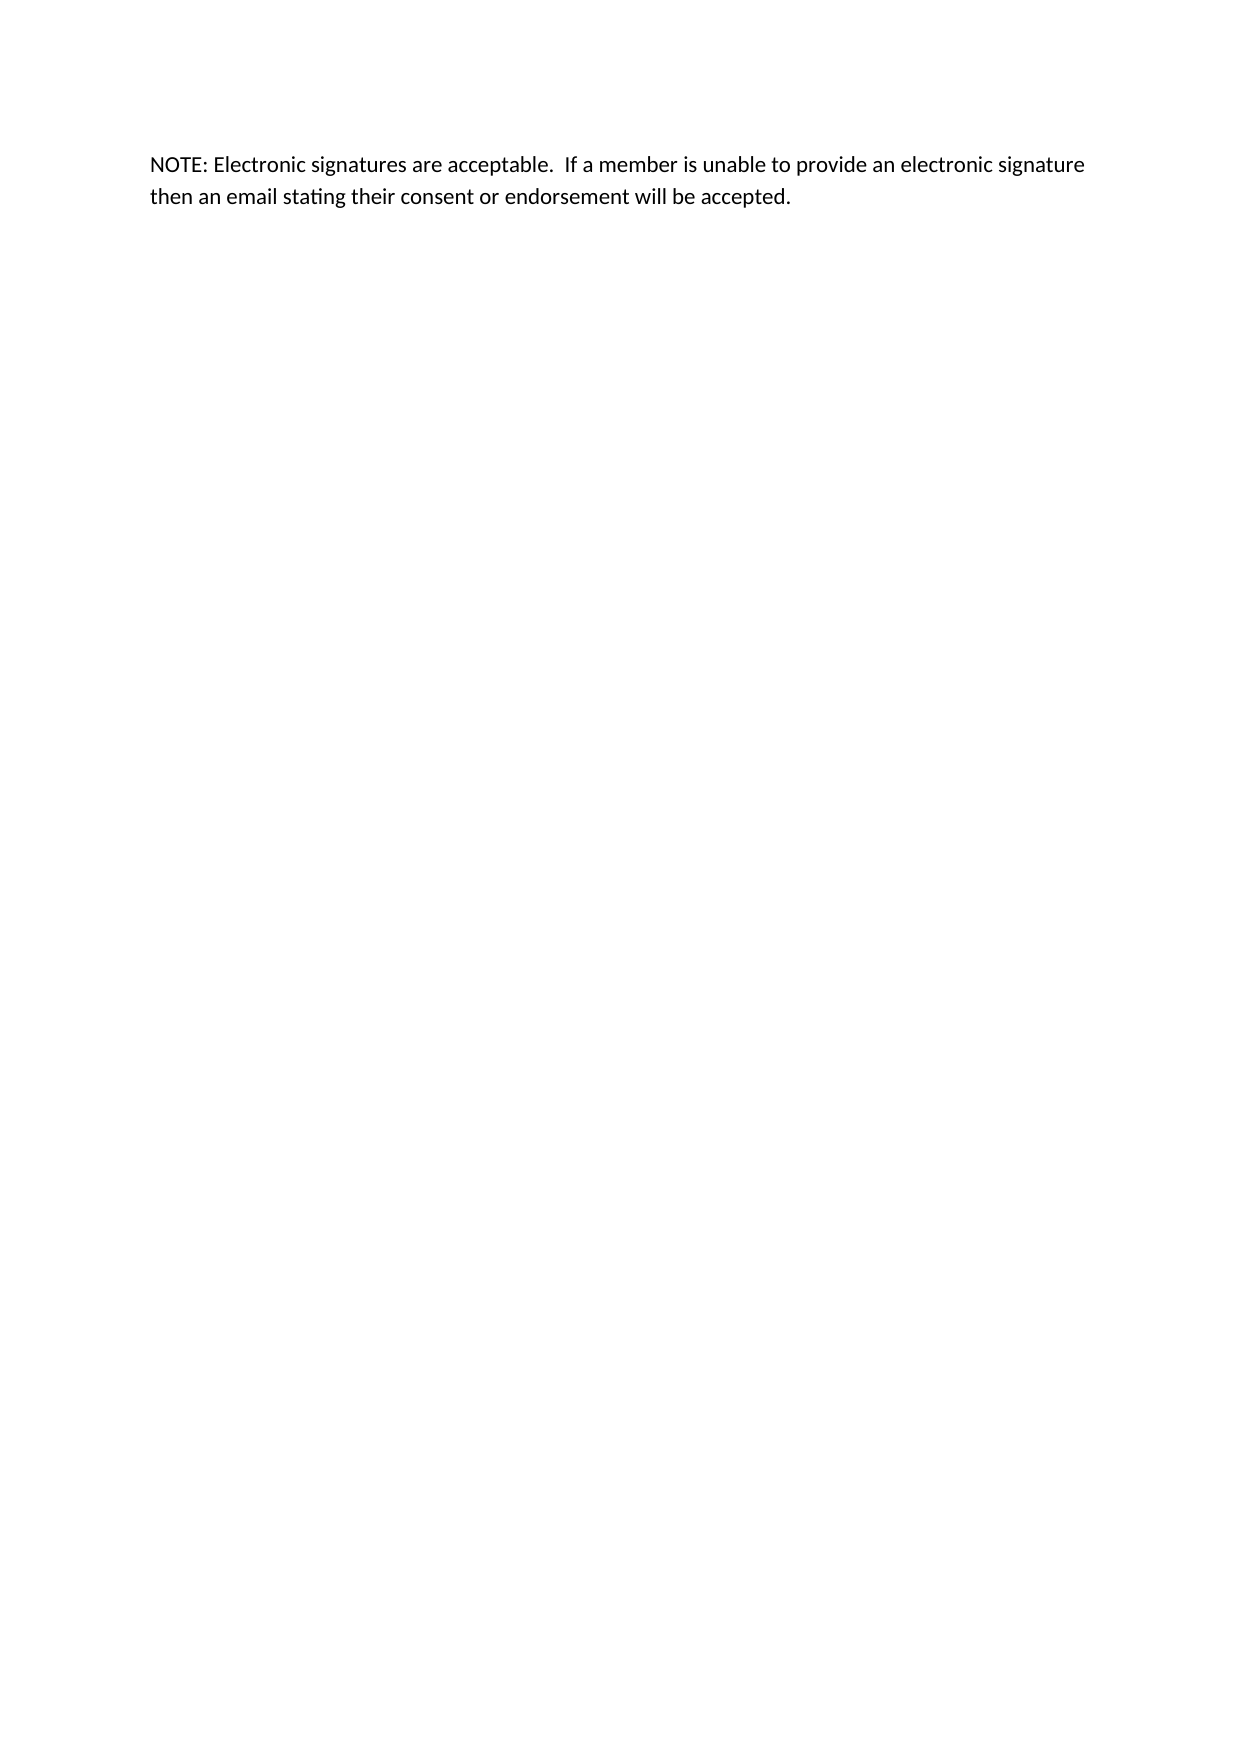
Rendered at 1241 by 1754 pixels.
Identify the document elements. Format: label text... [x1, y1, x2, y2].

text NOTE: Electronic signatures are acceptable. If a member is unable to provide an electronic signature then an email stating their consent or endorsement will be accepted. [150, 150, 1090, 210]
